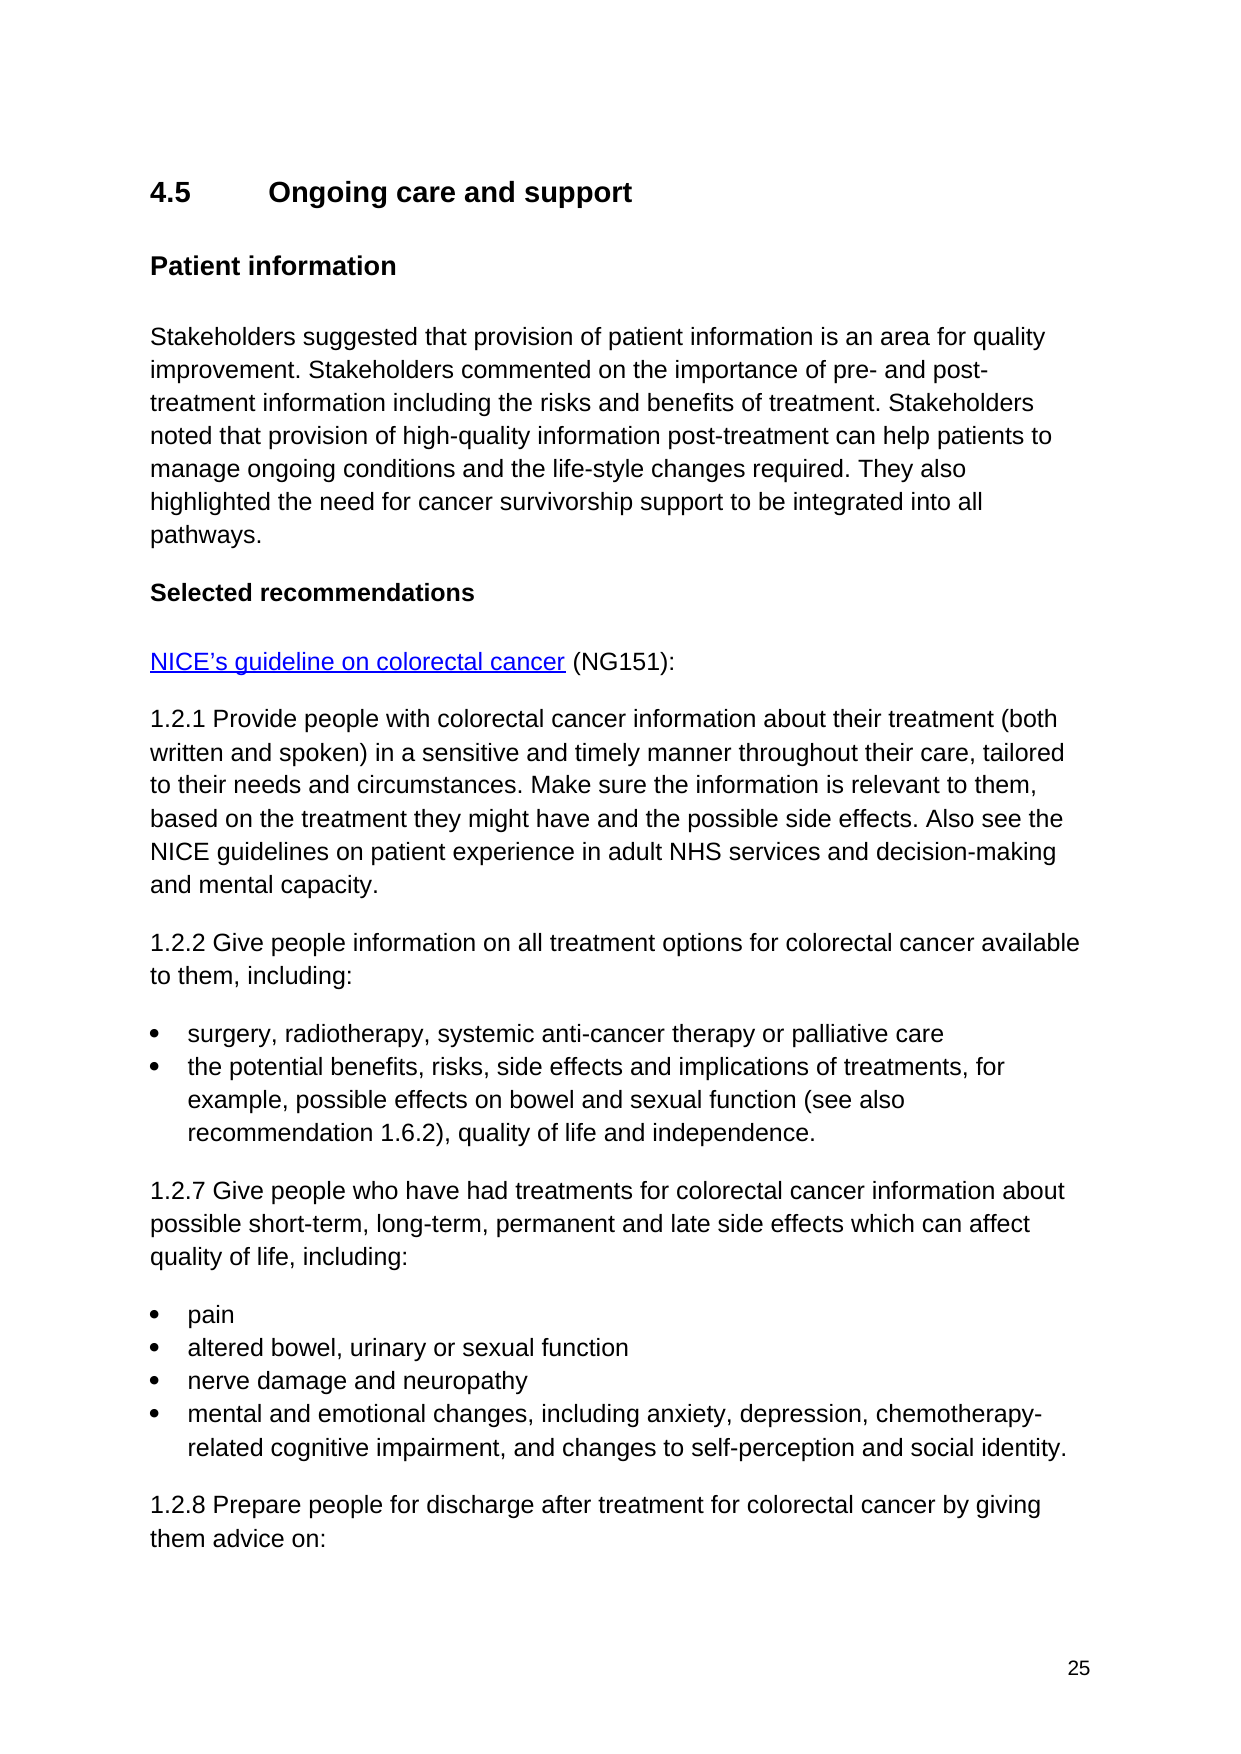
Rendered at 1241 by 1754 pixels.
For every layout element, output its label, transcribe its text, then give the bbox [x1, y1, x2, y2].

text altered bowel, urinary or sexual function [150, 1333, 1090, 1362]
text Stakeholders suggested that provision of patient information is an area for quality improvement. Stakeholders commented on the importance of pre- and post-treatment information including the risks and benefits of treatment. Stakeholders noted that provision of high-quality information post-treatment can help patients to manage ongoing conditions and the life-style changes required. They also highlighted the need for cancer survivorship support to be integrated into all pathways. [150, 322, 1090, 549]
text mental and emotional changes, including anxiety, depression, chemotherapy-related cognitive impairment, and changes to self-perception and social identity. [150, 1399, 1090, 1461]
subtitle Ongoing care and support [150, 175, 1090, 208]
text the potential benefits, risks, side effects and implications of treatments, for example, possible effects on bowel and sexual function (see also recommendation 1.6.2), quality of life and independence. [150, 1052, 1090, 1147]
text NICE’s guideline on colorectal cancer (NG151): [150, 646, 1090, 675]
text nerve damage and neuropathy [150, 1366, 1090, 1395]
subtitle Selected recommendations [150, 578, 1090, 607]
text pain [150, 1300, 1090, 1329]
text 1.2.2 Give people information on all treatment options for colorectal cancer available to them, including: [150, 928, 1090, 989]
text 1.2.7 Give people who have had treatments for colorectal cancer information about possible short-term, long-term, permanent and late side effects which can affect quality of life, including: [150, 1176, 1090, 1271]
text 1.2.1 Provide people with colorectal cancer information about their treatment (both written and spoken) in a sensitive and timely manner throughout their care, tailored to their needs and circumstances. Make sure the information is relevant to them, based on the treatment they might have and the possible side effects. Also see the NICE guidelines on patient experience in adult NHS services and decision-making and mental capacity. [150, 704, 1090, 898]
text 1.2.8 Prepare people for discharge after treatment for colorectal cancer by giving them advice on: [150, 1491, 1090, 1552]
text surgery, radiotherapy, systemic anti-cancer therapy or palliative care [150, 1019, 1090, 1047]
subtitle Patient information [150, 250, 1090, 282]
